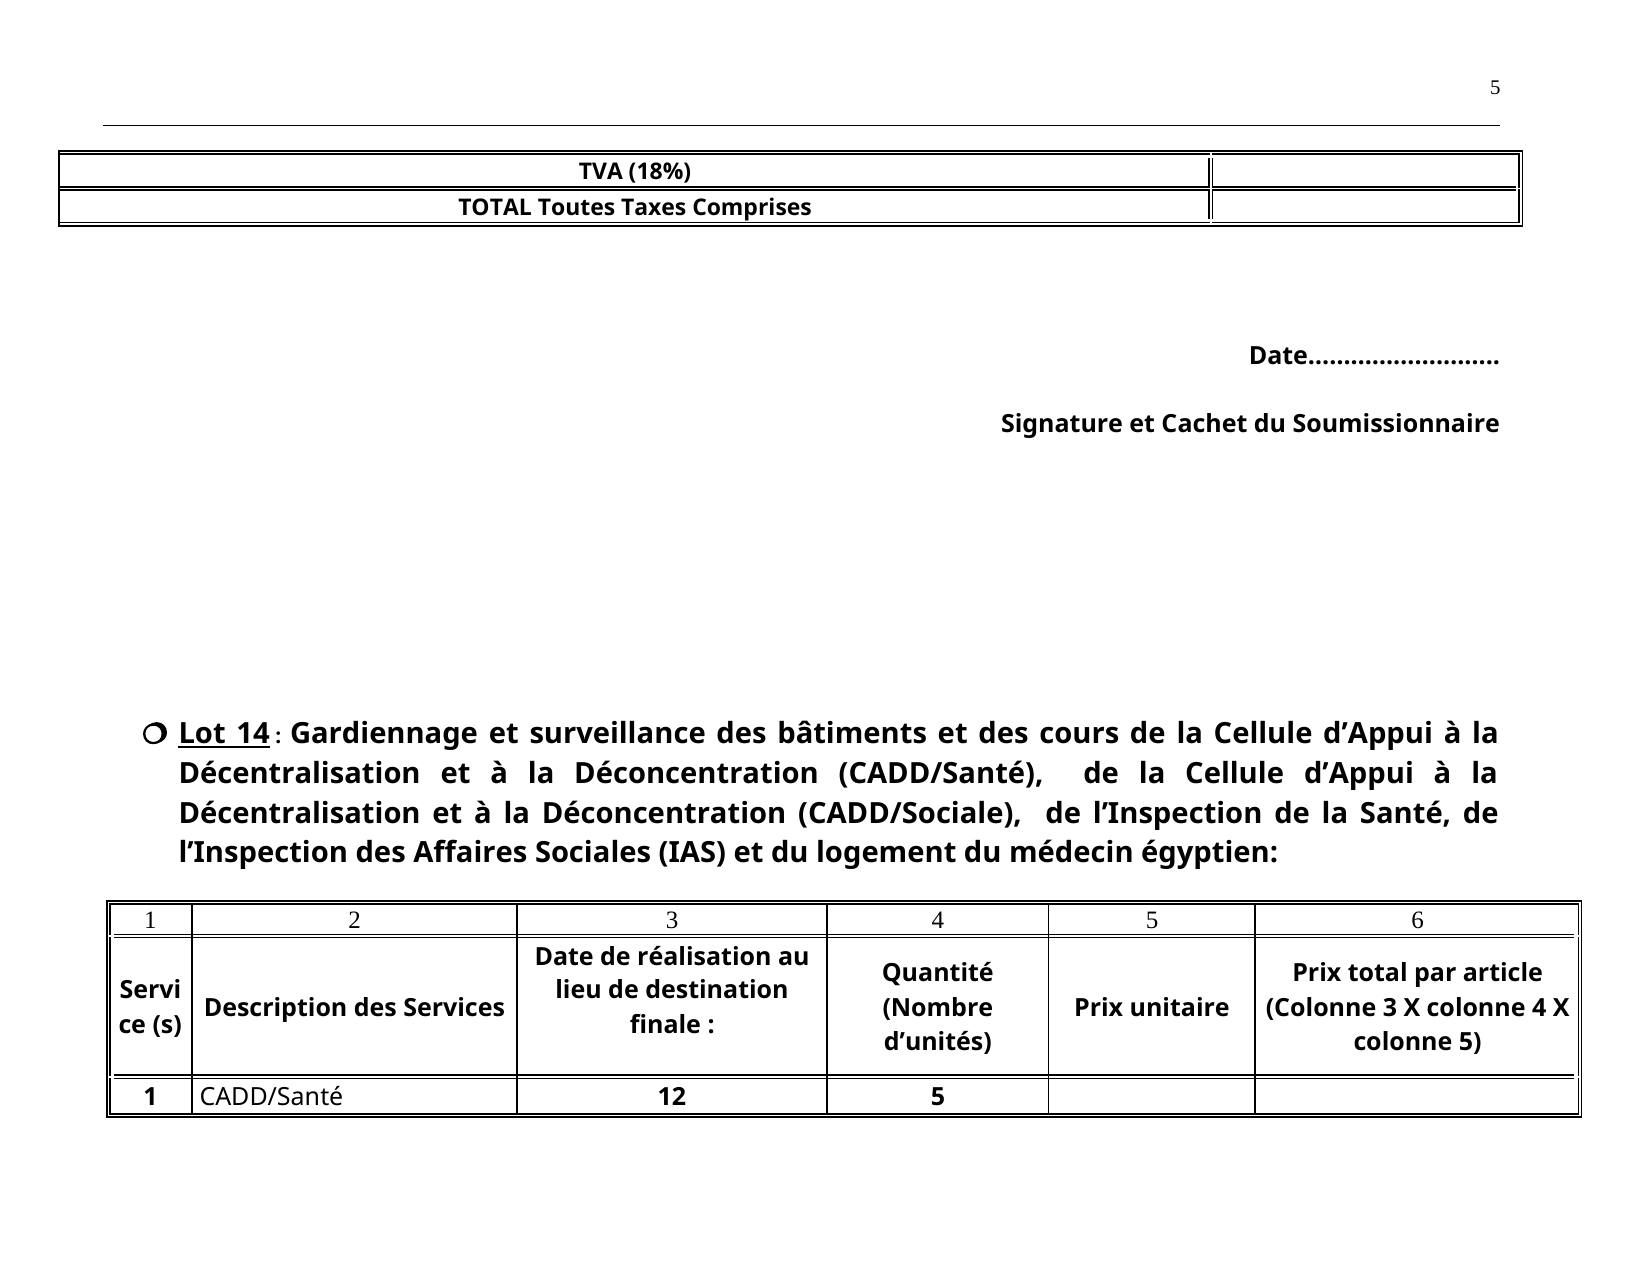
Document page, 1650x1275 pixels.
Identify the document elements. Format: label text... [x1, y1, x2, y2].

table_header 3 [518, 905, 826, 933]
table_cell [1211, 186, 1521, 222]
table_cell [1256, 1074, 1580, 1113]
table_cell Description des Services [193, 938, 516, 1074]
table_cell [1049, 1079, 1254, 1113]
table_header 1 [111, 905, 191, 933]
table_cell Service (s) [108, 934, 191, 1074]
table_cell Prix total par article (Colonne 3 X colonne 4 X colonne 5) [1256, 934, 1580, 1074]
table_header 4 [828, 905, 1048, 933]
table_cell 12 [518, 1079, 826, 1113]
table_cell 5 [828, 1079, 1048, 1113]
list Lot 14 : Gardiennage et surveillance des bâtiments et des cours de la Cellule d’Appui à la Décentralisation et à la Déconcentration (CADD/Santé), de la Cellule d’Appui à la Décentralisation et à la Déconcentration (CADD/Sociale), de l’Inspection de la Santé, de l’Inspection des Affaires Sociales (IAS) et du logement du médecin égyptien: [141, 712, 1500, 871]
table_cell [1211, 154, 1518, 186]
table_header 6 [1256, 905, 1578, 933]
table_header 5 [1049, 905, 1254, 933]
table_cell Quantité (Nombre d’unités) [828, 938, 1048, 1074]
text Date……………….…….. [103, 338, 1500, 372]
table_cell TVA (18%) [60, 152, 1211, 186]
table_cell TOTAL Toutes Taxes Comprises [60, 186, 1211, 222]
table_cell CADD/Santé [193, 1079, 516, 1113]
table_header 2 [193, 905, 516, 933]
table_cell 1 [108, 1074, 191, 1113]
table_cell Date de réalisation au lieu de destination finale : [518, 938, 826, 1074]
table_cell Prix unitaire [1049, 938, 1254, 1074]
text Signature et Cachet du Soumissionnaire [103, 406, 1500, 440]
